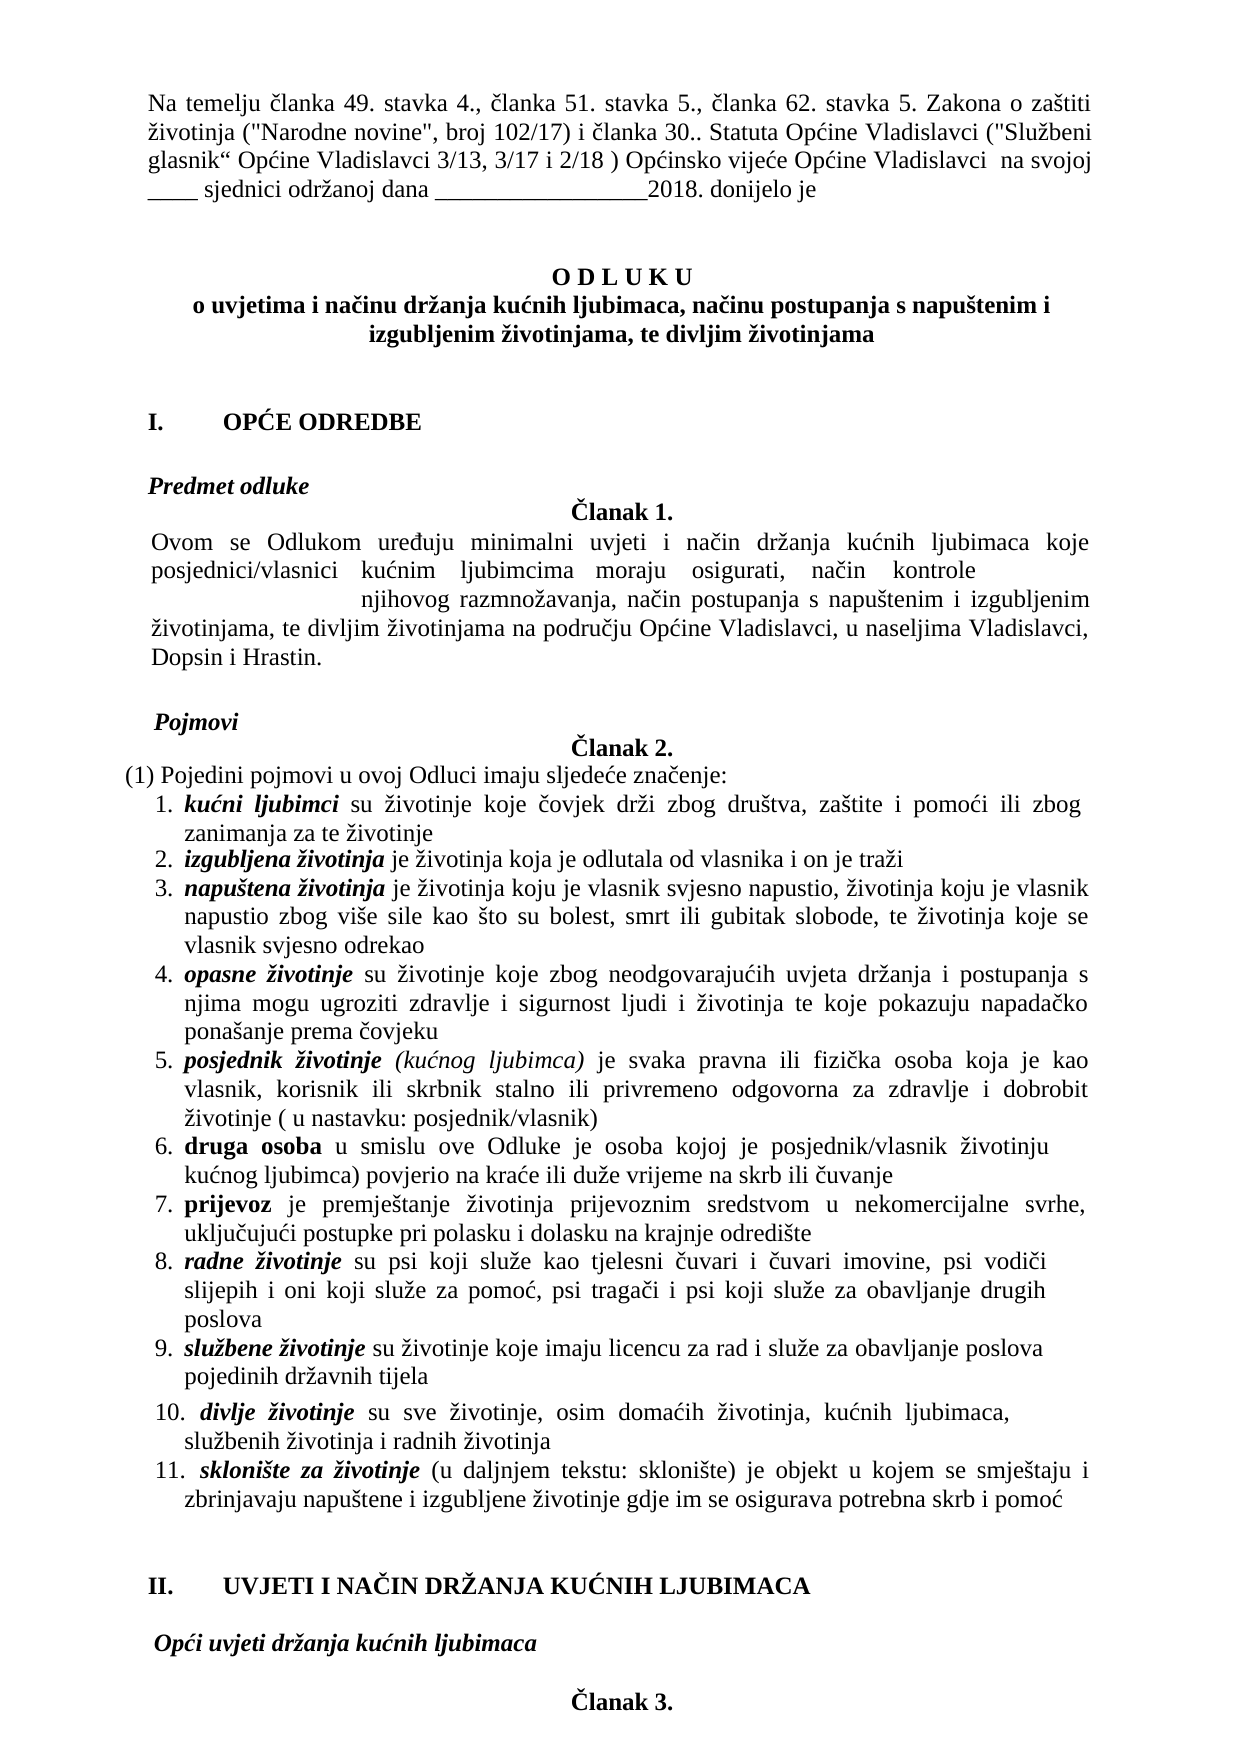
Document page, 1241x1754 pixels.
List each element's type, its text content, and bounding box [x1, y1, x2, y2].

text Pojmovi [154, 710, 1119, 736]
subtitle O D L U K U [184, 262, 1059, 290]
list izgubljena životinja je životinja koja je odlutala od vlasnika i on je traži [154, 846, 1119, 873]
list opasne životinje su životinje koje zbog neodgovarajućih uvjeta držanja i postupanja s njima mogu ugroziti zdravlje i sigurnost ljudi i životinja te koje pokazuju napadačko ponašanje prema čovjeku [154, 959, 1089, 1045]
text (1) Pojedini pojmovi u ovoj Odluci imaju sljedeće značenje: [125, 763, 1119, 789]
list sklonište za životinje (u daljnjem tekstu: sklonište) je objekt u kojem se smještaju i zbrinjavaju napuštene i izgubljene životinje gdje im se osigurava potrebna skrb i pomoć [154, 1455, 1089, 1512]
list OPĆE ODREDBE [148, 407, 1119, 435]
text o uvjetima i načinu držanja kućnih ljubimaca, načinu postupanja s napuštenim i izgubljenim životinjama, te divljim životinjama [184, 290, 1059, 348]
list službene životinje su životinje koje imaju licencu za rad i služe za obavljanje poslova pojedinih državnih tijela [154, 1333, 1045, 1390]
text Članak 2. [184, 736, 1059, 762]
list divlje životinje su sve životinje, osim domaćih životinja, kućnih ljubimaca, službenih životinja i radnih životinja [154, 1397, 1011, 1455]
text Članak 1. [184, 500, 1059, 526]
list posjednik životinje (kućnog ljubimca) je svaka pravna ili fizička osoba koja je kao vlasnik, korisnik ili skrbnik stalno ili privremeno odgovorna za zdravlje i dobrobit životinje ( u nastavku: posjednik/vlasnik) [154, 1045, 1089, 1131]
list prijevoz je premještanje životinja prijevoznim sredstvom u nekomercijalne svrhe, uključujući postupke pri polasku i dolasku na krajnje odredište [154, 1189, 1087, 1246]
text Opći uvjeti držanja kućnih ljubimaca [154, 1628, 1119, 1657]
list napuštena životinja je životinja koju je vlasnik svjesno napustio, životinja koju je vlasnik napustio zbog više sile kao što su bolest, smrt ili gubitak slobode, te životinja koje se vlasnik svjesno odrekao [154, 873, 1090, 959]
list radne životinje su psi koji služe kao tjelesni čuvari i čuvari imovine, psi vodiči slijepih i oni koji služe za pomoć, psi tragači i psi koji služe za obavljanje drugih poslova [154, 1246, 1048, 1333]
text Na temelju članka 49. stavka 4., članka 51. stavka 5., članka 62. stavka 5. Zakona o zaštiti životinja ("Narodne novine", broj 102/17) i članka 30.. Statuta Općine Vladislavci ("Službeni glasnik“ Općine Vladislavci 3/13, 3/17 i 2/18 ) Općinsko vijeće Općine Vladislavci na svojoj ____ sjednici održanoj dana _________________2018. donijelo je [148, 88, 1093, 203]
subtitle UVJETI I NAČIN DRŽANJA KUĆNIH LJUBIMACA [148, 1571, 1119, 1600]
list kućni ljubimci su životinje koje čovjek drži zbog društva, zaštite i pomoći ili zbog zanimanja za te životinje [154, 789, 1081, 846]
list druga osoba u smislu ove Odluke je osoba kojoj je posjednik/vlasnik životinju kućnog ljubimca) povjerio na kraće ili duže vrijeme na skrb ili čuvanje [154, 1131, 1051, 1189]
text Ovom se Odlukom uređuju minimalni uvjeti i način držanja kućnih ljubimaca koje posjednici/vlasnici kućnim ljubimcima moraju osigurati, način kontrole njihovog razmnožavanja, način postupanja s napuštenim i izgubljenim životinjama, te divljim životinjama na području Općine Vladislavci, u naseljima Vladislavci, Dopsin i Hrastin. [151, 527, 1090, 670]
text Predmet odluke [148, 474, 1119, 500]
text Članak 3. [184, 1687, 1059, 1716]
